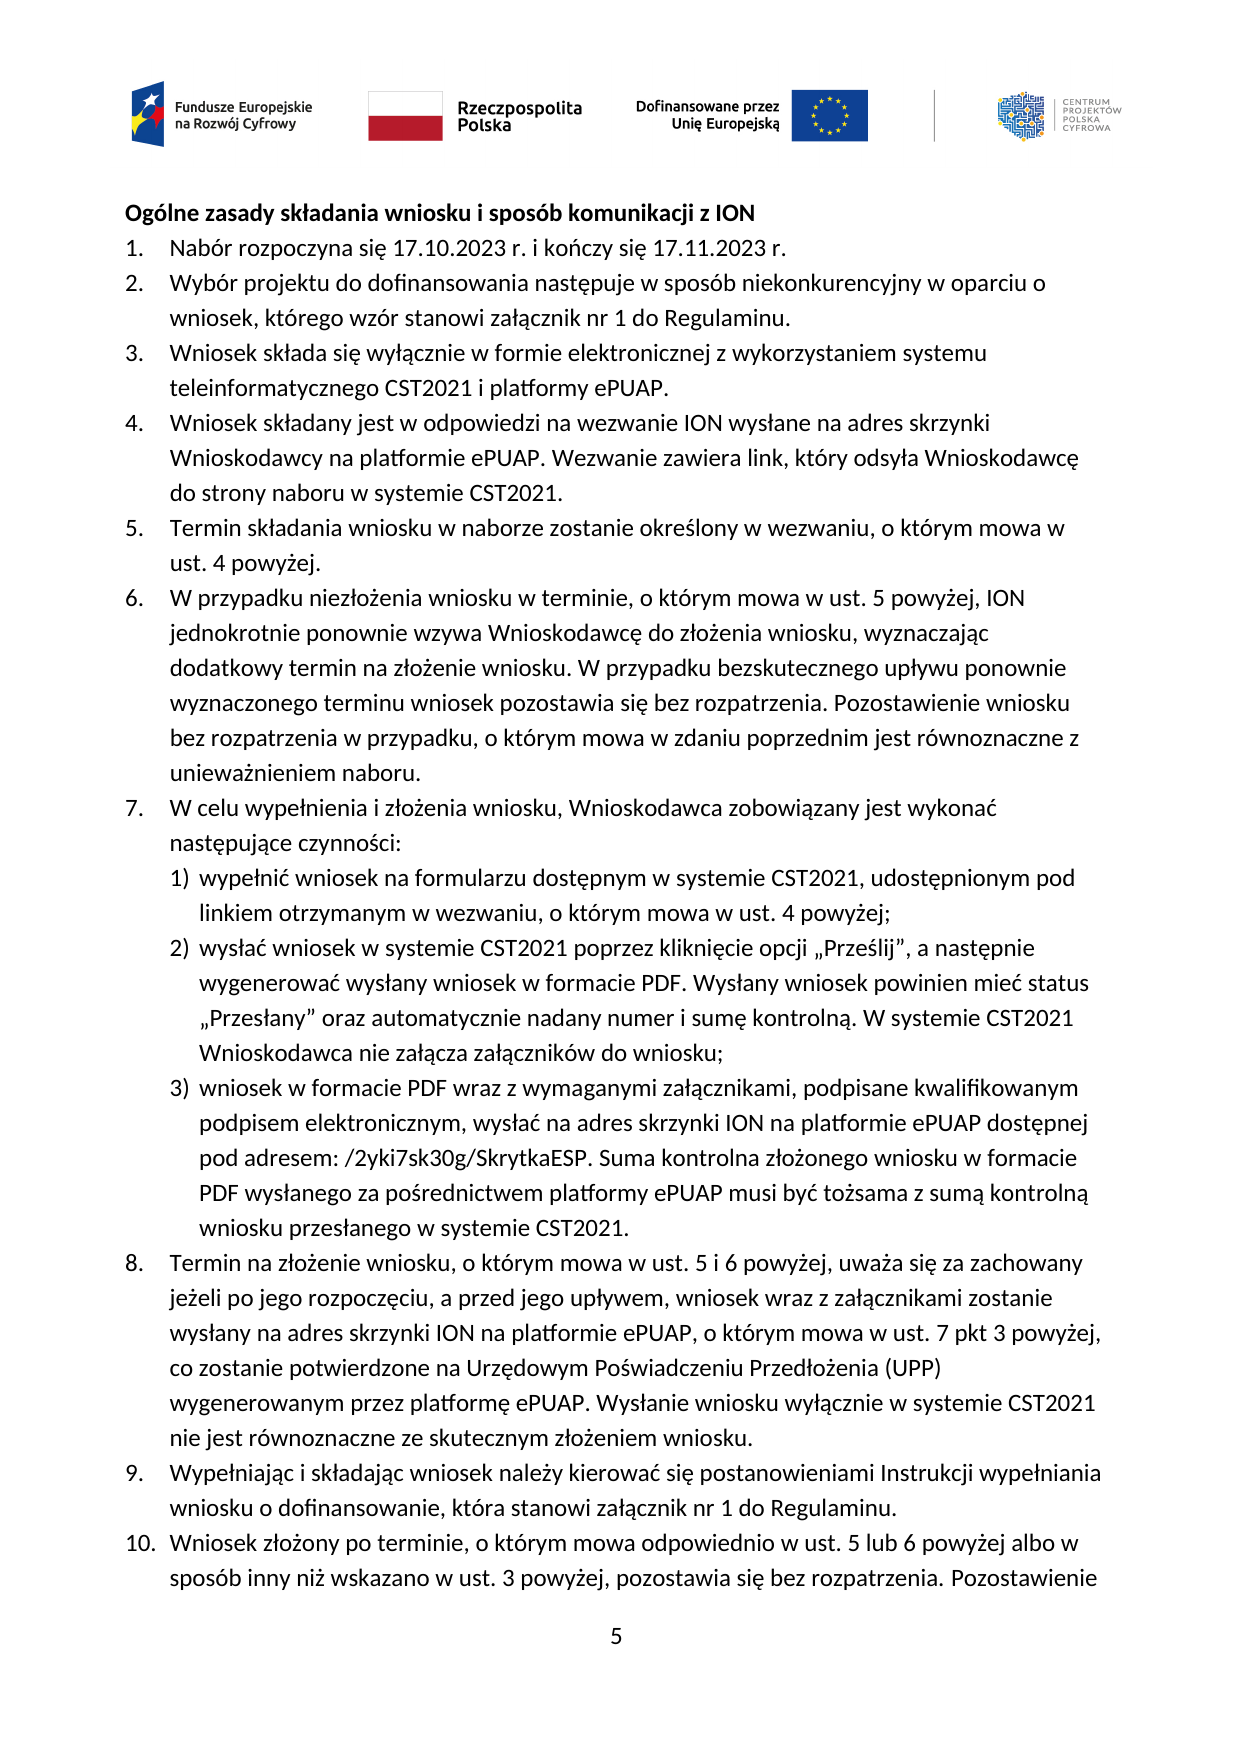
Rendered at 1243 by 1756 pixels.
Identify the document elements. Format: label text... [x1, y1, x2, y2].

text Ogólne zasady składania wniosku i sposób komunikacji z ION [125, 197, 1107, 227]
list W celu wypełnienia i złożenia wniosku, Wnioskodawca zobowiązany jest wykonać następujące czynności: [125, 792, 1107, 857]
list Wypełniając i składając wniosek należy kierować się postanowieniami Instrukcji wypełniania wniosku o dofinansowanie, która stanowi załącznik nr 1 do Regulaminu. [125, 1457, 1107, 1522]
list Wybór projektu do dofinansowania następuje w sposób niekonkurencyjny w oparciu o wniosek, którego wzór stanowi załącznik nr 1 do Regulaminu. [125, 267, 1107, 332]
list Termin na złożenie wniosku, o którym mowa w ust. 5 i 6 powyżej, uważa się za zachowany jeżeli po jego rozpoczęciu, a przed jego upływem, wniosek wraz z załącznikami zostanie wysłany na adres skrzynki ION na platformie ePUAP, o którym mowa w ust. 7 pkt 3 powyżej, co zostanie potwierdzone na Urzędowym Poświadczeniu Przedłożenia (UPP) wygenerowanym przez platformę ePUAP. Wysłanie wniosku wyłącznie w systemie CST2021 nie jest równoznaczne ze skutecznym złożeniem wniosku. [125, 1247, 1107, 1452]
list Wniosek składany jest w odpowiedzi na wezwanie ION wysłane na adres skrzynki Wnioskodawcy na platformie ePUAP. Wezwanie zawiera link, który odsyła Wnioskodawcę do strony naboru w systemie CST2021. [125, 407, 1107, 507]
list Wniosek składa się wyłącznie w formie elektronicznej z wykorzystaniem systemu teleinformatycznego CST2021 i platformy ePUAP. [125, 337, 1107, 402]
list W przypadku niezłożenia wniosku w terminie, o którym mowa w ust. 5 powyżej, ION jednokrotnie ponownie wzywa Wnioskodawcę do złożenia wniosku, wyznaczając dodatkowy termin na złożenie wniosku. W przypadku bezskutecznego upływu ponownie wyznaczonego terminu wniosek pozostawia się bez rozpatrzenia. Pozostawienie wniosku bez rozpatrzenia w przypadku, o którym mowa w zdaniu poprzednim jest równoznaczne z unieważnieniem naboru. [125, 582, 1107, 787]
list Nabór rozpoczyna się 17.10.2023 r. i kończy się 17.11.2023 r. [125, 232, 1107, 262]
list wniosek w formacie PDF wraz z wymaganymi załącznikami, podpisane kwalifikowanym podpisem elektronicznym, wysłać na adres skrzynki ION na platformie ePUAP dostępnej pod adresem: /2yki7sk30g/SkrytkaESP. Suma kontrolna złożonego wniosku w formacie PDF wysłanego za pośrednictwem platformy ePUAP musi być tożsama z sumą kontrolną wniosku przesłanego w systemie CST2021. [169, 1072, 1107, 1242]
list wysłać wniosek w systemie CST2021 poprzez kliknięcie opcji „Prześlij”, a następnie wygenerować wysłany wniosek w formacie PDF. Wysłany wniosek powinien mieć status „Przesłany” oraz automatycznie nadany numer i sumę kontrolną. W systemie CST2021 Wnioskodawca nie załącza załączników do wniosku; [169, 932, 1107, 1067]
list wypełnić wniosek na formularzu dostępnym w systemie CST2021, udostępnionym pod linkiem otrzymanym w wezwaniu, o którym mowa w ust. 4 powyżej; [169, 862, 1107, 927]
picture [110, 59, 1153, 168]
list Termin składania wniosku w naborze zostanie określony w wezwaniu, o którym mowa w ust. 4 powyżej. [125, 512, 1107, 577]
